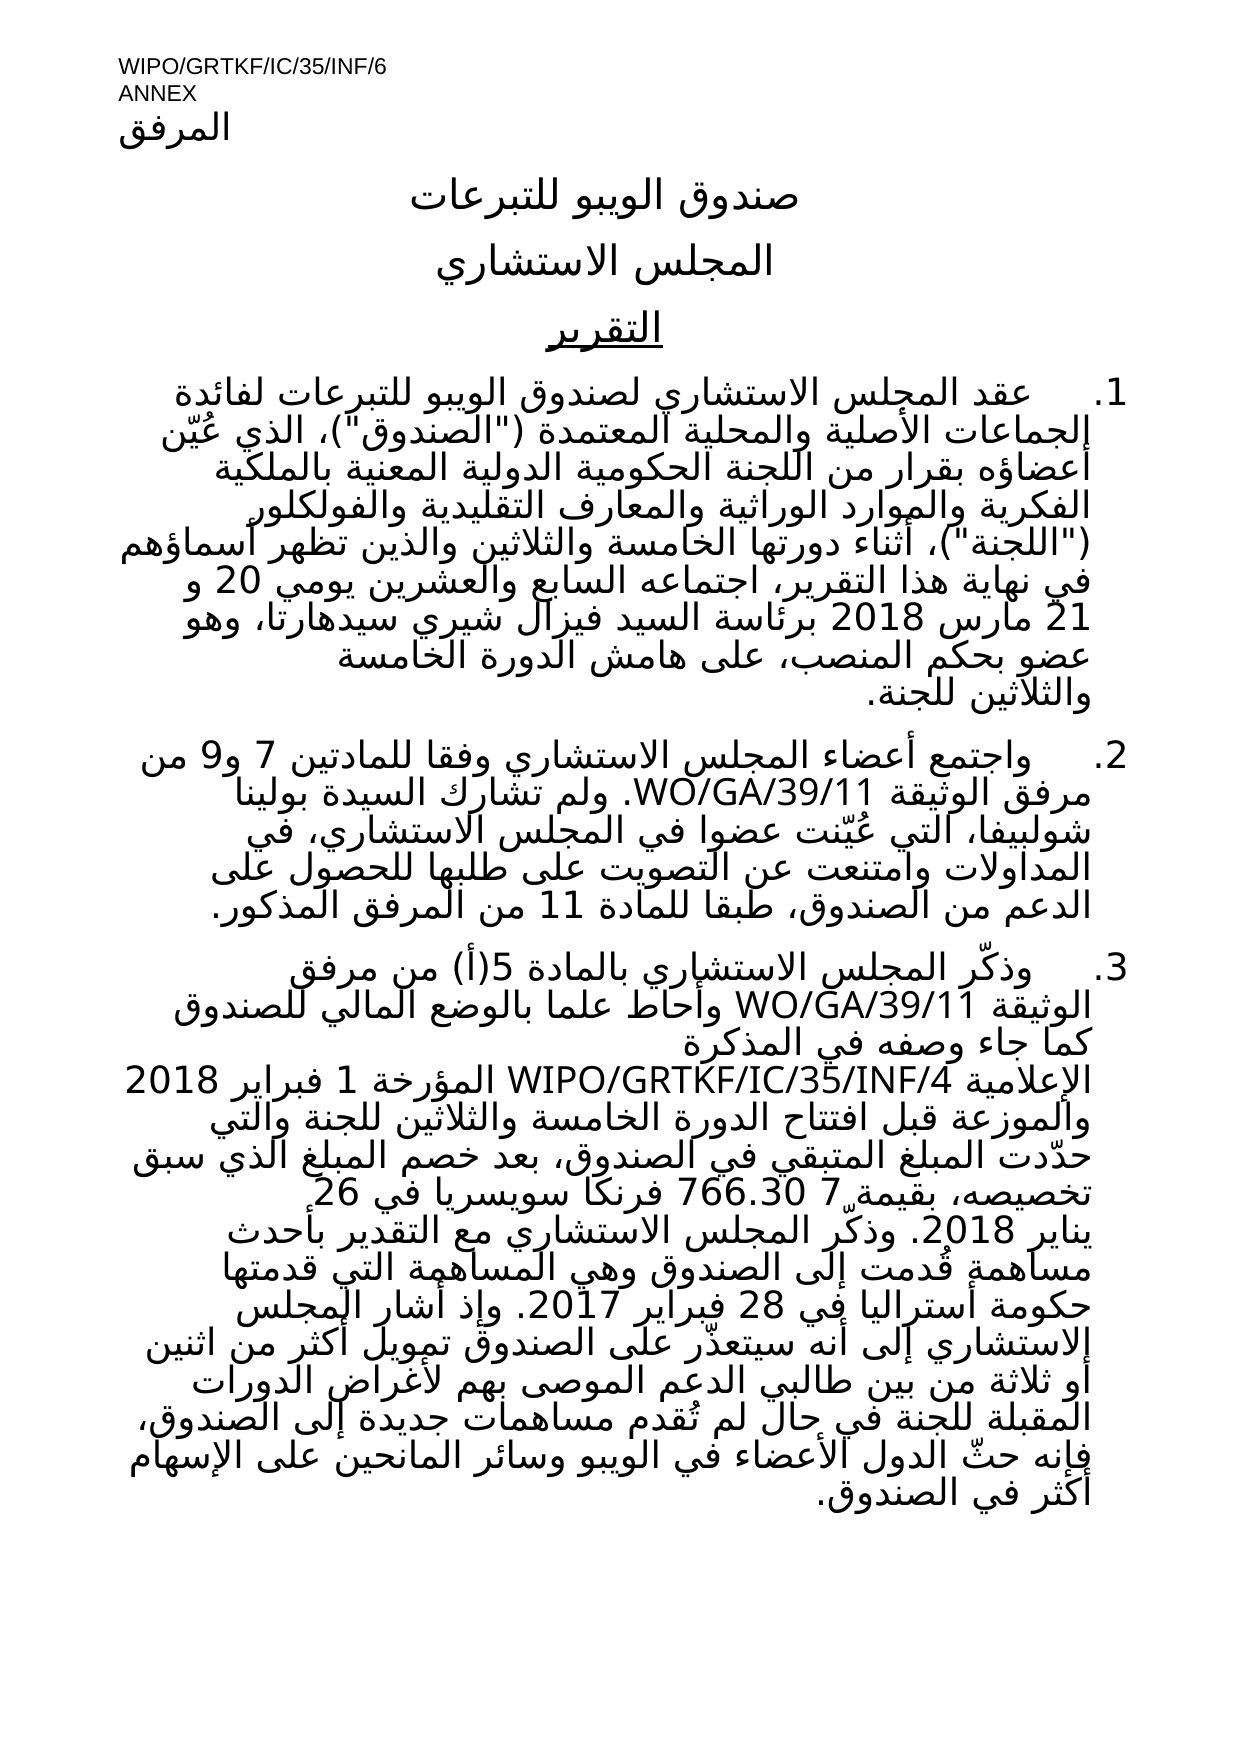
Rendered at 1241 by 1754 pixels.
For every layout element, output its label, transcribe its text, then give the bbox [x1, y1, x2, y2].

list واجتمع أعضاء المجلس الاستشاري وفقا للمادتين 7 و9 من مرفق الوثيقة WO/GA/39/11. ولم تشارك السيدة بولينا شولبيفا، التي عُيّنت عضوا في المجلس الاستشاري، في المداولات وامتنعت عن التصويت على طلبها للحصول على الدعم من الصندوق، طبقا للمادة 11 من المرفق المذكور. [118, 738, 1092, 926]
text التقرير [118, 309, 1092, 351]
text صندوق الويبو للتبرعات [118, 176, 1092, 217]
list عقد المجلس الاستشاري لصندوق الويبو للتبرعات لفائدة الجماعات الأصلية والمحلية المعتمدة ("الصندوق")، الذي عُيّن أعضاؤه بقرار من اللجنة الحكومية الدولية المعنية بالملكية الفكرية والموارد الوراثية والمعارف التقليدية والفولكلور ("اللجنة")، أثناء دورتها الخامسة والثلاثين والذين تظهر أسماؤهم في نهاية هذا التقرير، اجتماعه السابع والعشرين يومي 20 و21 مارس 2018 برئاسة السيد فيزال شيري سيدهارتا، وهو عضو بحكم المنصب، على هامش الدورة الخامسة والثلاثين للجنة. [118, 376, 1092, 713]
list وذكّر المجلس الاستشاري بالمادة 5(أ) من مرفق الوثيقة WO/GA/39/11 وأحاط علما بالوضع المالي للصندوق كما جاء وصفه في المذكرة الإعلامية WIPO/GRTKF/IC/35/INF/4 المؤرخة 1 فبراير 2018 والموزعة قبل افتتاح الدورة الخامسة والثلاثين للجنة والتي حدّدت المبلغ المتبقي في الصندوق، بعد خصم المبلغ الذي سبق تخصيصه، بقيمة 766.30 7 فرنكا سويسريا في 26 يناير 2018. وذكّر المجلس الاستشاري مع التقدير بأحدث مساهمة قُدمت إلى الصندوق وهي المساهمة التي قدمتها حكومة أستراليا في 28 فبراير 2017. وإذ أشار المجلس الاستشاري إلى أنه سيتعذّر على الصندوق تمويل أكثر من اثنين أو ثلاثة من بين طالبي الدعم الموصى بهم لأغراض الدورات المقبلة للجنة في حال لم تُقدم مساهمات جديدة إلى الصندوق، فإنه حثّ الدول الأعضاء في الويبو وسائر المانحين على الإسهام أكثر في الصندوق. [118, 951, 1092, 1513]
text المجلس الاستشاري [118, 242, 1092, 284]
